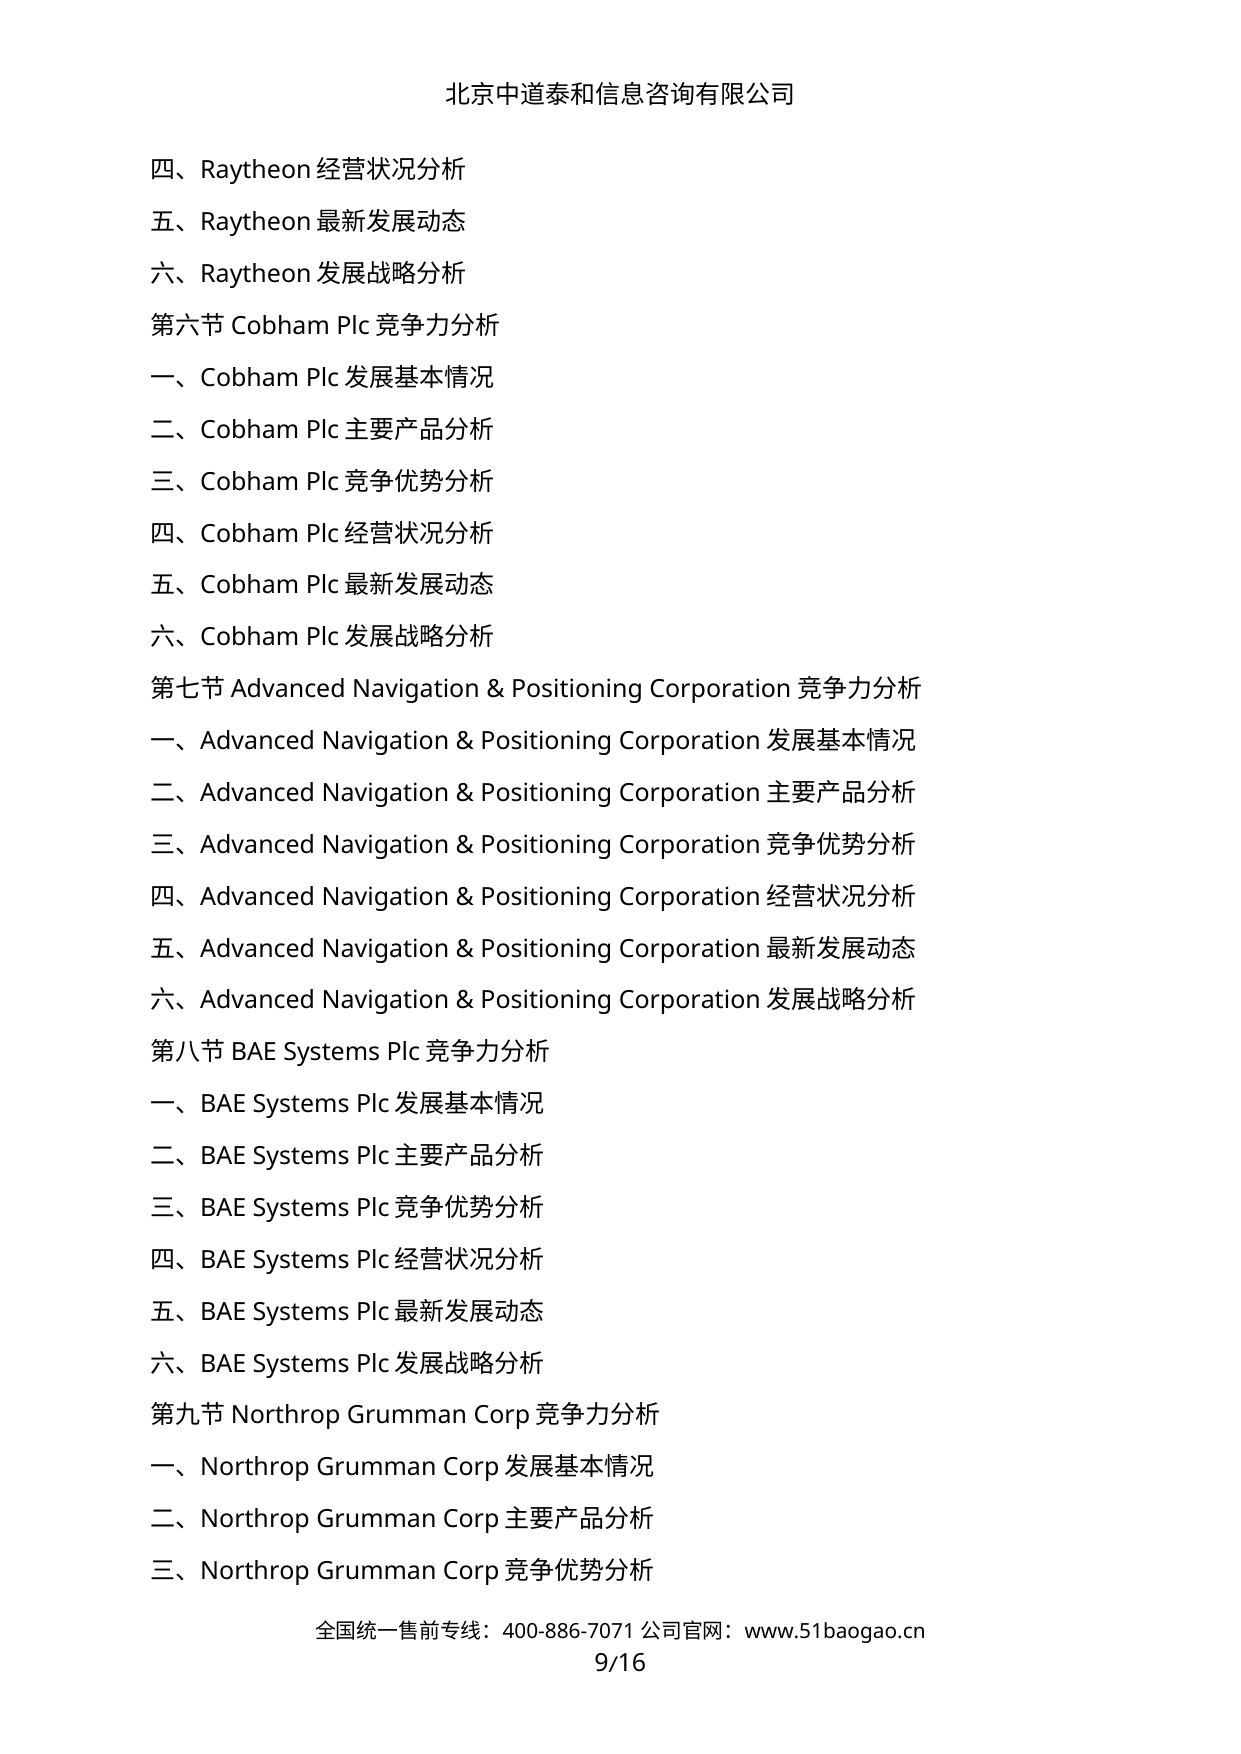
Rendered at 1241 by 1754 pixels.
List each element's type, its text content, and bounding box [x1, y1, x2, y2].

text 三、BAE Systems Plc竞争优势分析 [150, 1187, 1090, 1224]
text 第九节 Northrop Grumman Corp竞争力分析 [150, 1395, 1090, 1431]
text 五、Advanced Navigation & Positioning Corporation最新发展动态 [150, 928, 1090, 964]
text 三、Cobham Plc竞争优势分析 [150, 461, 1090, 497]
text 第八节 BAE Systems Plc竞争力分析 [150, 1032, 1090, 1068]
text 六、BAE Systems Plc发展战略分析 [150, 1343, 1090, 1379]
text 六、Raytheon发展战略分析 [150, 254, 1090, 290]
text 六、Cobham Plc发展战略分析 [150, 617, 1090, 653]
text 一、Cobham Plc发展基本情况 [150, 357, 1090, 394]
text 第七节 Advanced Navigation & Positioning Corporation竞争力分析 [150, 669, 1090, 705]
text 一、Advanced Navigation & Positioning Corporation发展基本情况 [150, 721, 1090, 757]
text 四、Cobham Plc经营状况分析 [150, 513, 1090, 549]
text 四、BAE Systems Plc经营状况分析 [150, 1239, 1090, 1276]
text 一、Northrop Grumman Corp发展基本情况 [150, 1447, 1090, 1483]
text 二、BAE Systems Plc主要产品分析 [150, 1136, 1090, 1172]
text 三、Advanced Navigation & Positioning Corporation竞争优势分析 [150, 824, 1090, 861]
text 一、BAE Systems Plc发展基本情况 [150, 1084, 1090, 1120]
text 四、Advanced Navigation & Positioning Corporation经营状况分析 [150, 876, 1090, 912]
text 四、Raytheon经营状况分析 [150, 150, 1090, 186]
text 五、Cobham Plc最新发展动态 [150, 565, 1090, 601]
text 六、Advanced Navigation & Positioning Corporation发展战略分析 [150, 980, 1090, 1016]
text 五、BAE Systems Plc最新发展动态 [150, 1291, 1090, 1327]
text 二、Northrop Grumman Corp主要产品分析 [150, 1499, 1090, 1535]
text 二、Advanced Navigation & Positioning Corporation主要产品分析 [150, 772, 1090, 809]
text 第六节 Cobham Plc竞争力分析 [150, 306, 1090, 342]
text 五、Raytheon最新发展动态 [150, 202, 1090, 238]
text 二、Cobham Plc主要产品分析 [150, 409, 1090, 446]
text 三、Northrop Grumman Corp竞争优势分析 [150, 1551, 1090, 1587]
